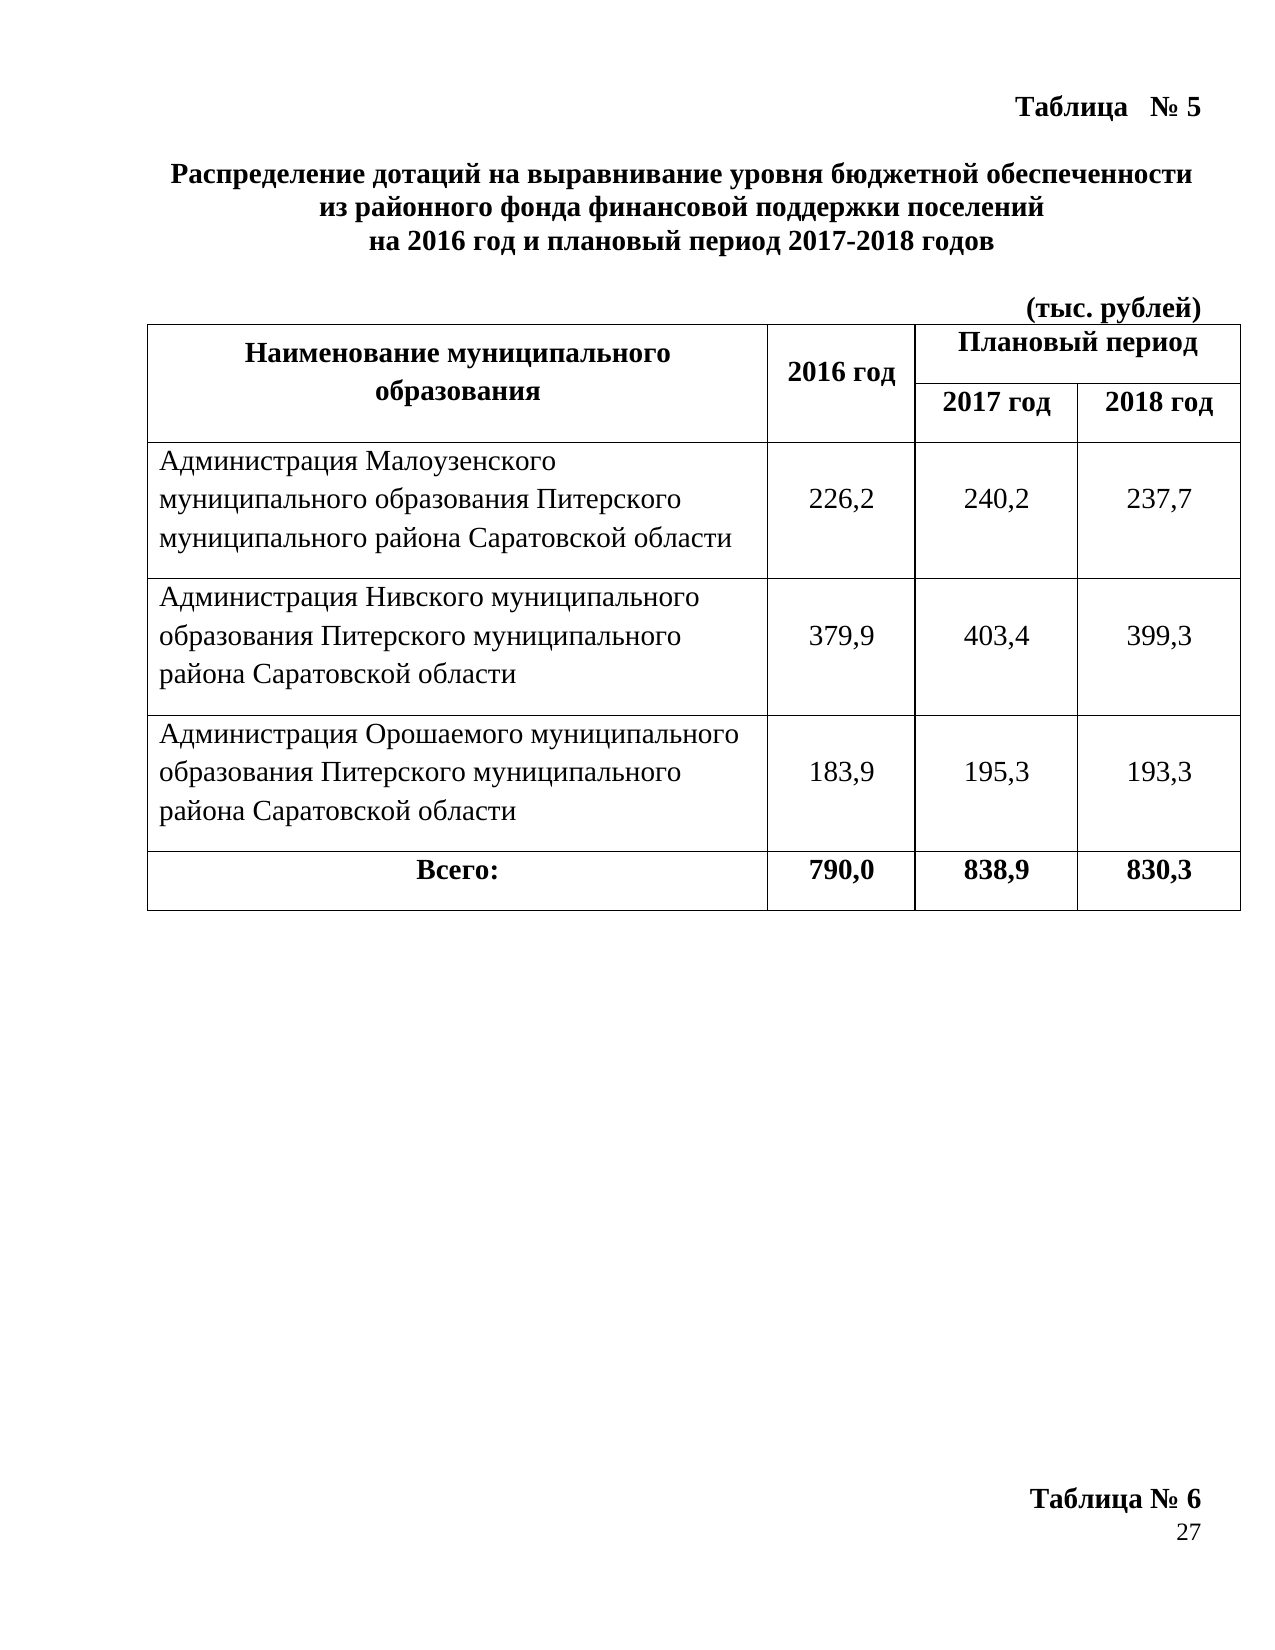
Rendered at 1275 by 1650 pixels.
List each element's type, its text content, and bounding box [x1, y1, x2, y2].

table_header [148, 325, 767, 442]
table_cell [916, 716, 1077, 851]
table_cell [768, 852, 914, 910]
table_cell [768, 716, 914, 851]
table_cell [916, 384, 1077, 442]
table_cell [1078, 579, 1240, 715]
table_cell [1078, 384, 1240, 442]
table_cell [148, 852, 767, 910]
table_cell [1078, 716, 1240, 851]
text на 2016 год и плановый период 2017-2018 годов [162, 223, 1201, 256]
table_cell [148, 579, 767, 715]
subtitle Таблица № 5 [655, 89, 1201, 122]
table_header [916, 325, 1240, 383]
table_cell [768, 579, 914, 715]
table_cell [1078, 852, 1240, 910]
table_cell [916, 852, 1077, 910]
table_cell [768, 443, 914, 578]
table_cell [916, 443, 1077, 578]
text Таблица № 6 [162, 1482, 1201, 1515]
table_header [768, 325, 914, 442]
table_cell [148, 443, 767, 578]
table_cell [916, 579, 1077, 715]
text Распределение дотаций на выравнивание уровня бюджетной обеспеченности из районного фонда финансовой поддержки поселений [162, 156, 1201, 223]
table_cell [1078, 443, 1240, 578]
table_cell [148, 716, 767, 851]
text (тыс. рублей) [162, 290, 1201, 323]
